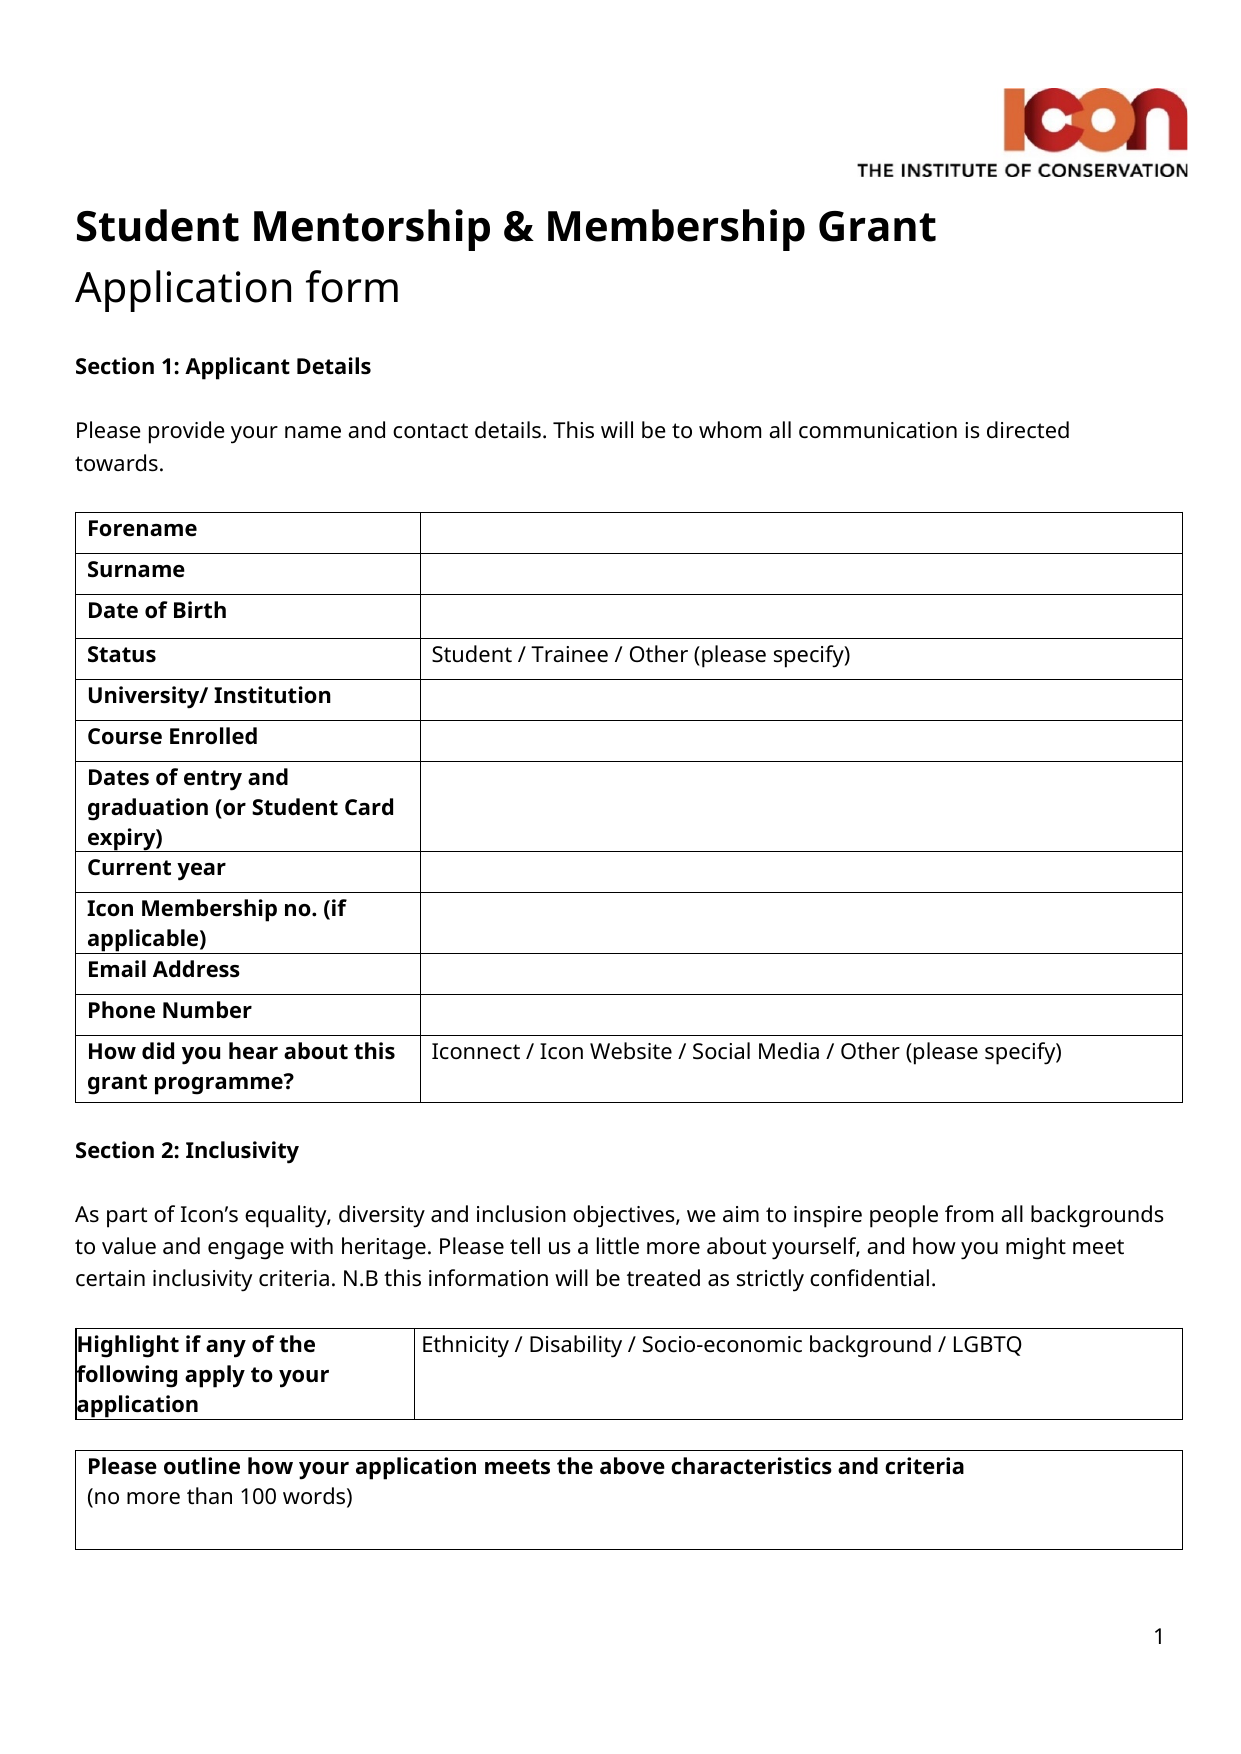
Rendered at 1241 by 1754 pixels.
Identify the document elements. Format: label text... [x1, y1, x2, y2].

table_cell [421, 554, 1182, 594]
table_cell Iconnect / Icon Website / Social Media / Other (please specify) [421, 1036, 1182, 1102]
table_header Please outline how your application meets the above characteristics and criteria (no more than 100 words) [76, 1451, 1182, 1549]
table_cell [421, 721, 1182, 761]
table_cell [421, 995, 1182, 1035]
table_cell Date of Birth [76, 595, 420, 638]
table_cell University/ Institution [76, 680, 420, 720]
table_cell Current year [76, 852, 420, 892]
table_cell Dates of entry and graduation (or Student Card expiry) [76, 762, 420, 851]
table_cell Status [76, 639, 420, 679]
table_cell [421, 852, 1182, 892]
table_cell Student / Trainee / Other (please specify) [421, 639, 1182, 679]
table_cell How did you hear about this grant programme? [76, 1036, 420, 1102]
text Student Mentorship & Membership Grant [75, 197, 1165, 253]
table_cell [421, 893, 1182, 953]
table_cell [421, 762, 1182, 851]
text Please provide your name and contact details. This will be to whom all communication is directed towards. [75, 415, 1165, 477]
table_cell Course Enrolled [76, 721, 420, 761]
text Section 1: Applicant Details [75, 351, 1165, 381]
table_cell Email Address [76, 954, 420, 994]
table_cell Surname [76, 554, 420, 594]
text As part of Icon’s equality, diversity and inclusion objectives, we aim to inspire people from all backgrounds to value and engage with heritage. Please tell us a little more about yourself, and how you might meet certain inclusivity criteria. N.B this information will be treated as strictly confidential. [75, 1199, 1165, 1293]
table_cell [421, 680, 1182, 720]
table_header [421, 513, 1182, 553]
table_cell Phone Number [76, 995, 420, 1035]
table_header Ethnicity / Disability / Socio-economic background / LGBTQ [415, 1329, 1182, 1418]
picture [857, 88, 1188, 177]
table_cell [421, 954, 1182, 994]
text Section 2: Inclusivity [75, 1135, 1165, 1165]
table_header Forename [76, 513, 420, 553]
table_cell Icon Membership no. (if applicable) [76, 893, 420, 953]
text Application form [75, 258, 1165, 315]
table_header Highlight if any of the following apply to your application [77, 1329, 414, 1418]
table_cell [421, 595, 1182, 638]
